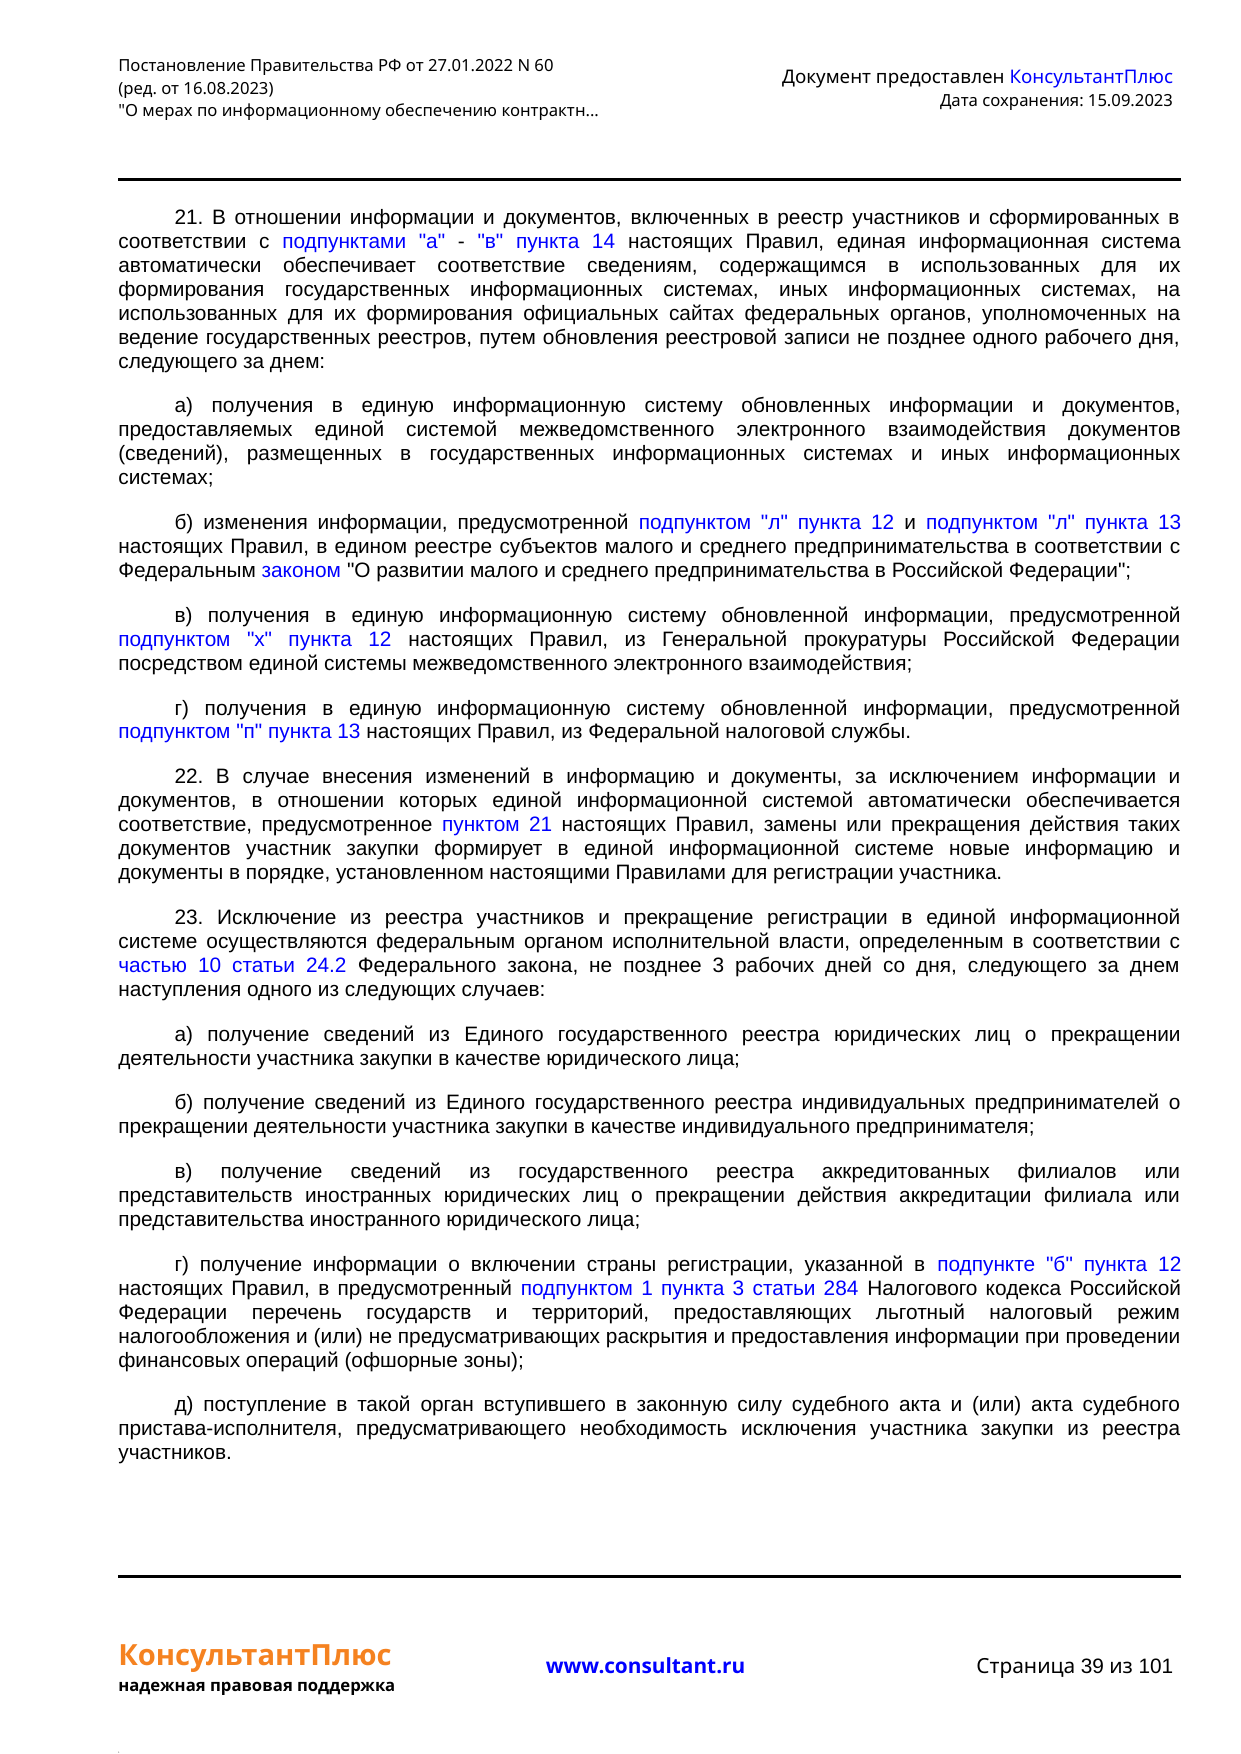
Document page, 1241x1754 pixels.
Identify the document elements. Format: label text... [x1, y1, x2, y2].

text 21. В отношении информации и документов, включенных в реестр участников и сформированных в соответствии с подпунктами "а" - "в" пункта 14 настоящих Правил, единая информационная система автоматически обеспечивает соответствие сведениям, содержащимся в использованных для их формирования государственных информационных системах, иных информационных системах, на использованных для их формирования официальных сайтах федеральных органов, уполномоченных на ведение государственных реестров, путем обновления реестровой записи не позднее одного рабочего дня, следующего за днем: [118, 205, 1181, 372]
text а) получения в единую информационную систему обновленных информации и документов, предоставляемых единой системой межведомственного электронного взаимодействия документов (сведений), размещенных в государственных информационных системах и иных информационных системах; [118, 393, 1181, 489]
text д) поступление в такой орган вступившего в законную силу судебного акта и (или) акта судебного пристава-исполнителя, предусматривающего необходимость исключения участника закупки из реестра участников. [118, 1392, 1181, 1464]
text в) получения в единую информационную систему обновленной информации, предусмотренной подпунктом "х" пункта 12 настоящих Правил, из Генеральной прокуратуры Российской Федерации посредством единой системы межведомственного электронного взаимодействия; [118, 603, 1181, 674]
text г) получения в единую информационную систему обновленной информации, предусмотренной подпунктом "п" пункта 13 настоящих Правил, из Федеральной налоговой службы. [118, 695, 1181, 743]
text г) получение информации о включении страны регистрации, указанной в подпункте "б" пункта 12 настоящих Правил, в предусмотренный подпунктом 1 пункта 3 статьи 284 Налогового кодекса Российской Федерации перечень государств и территорий, предоставляющих льготный налоговый режим налогообложения и (или) не предусматривающих раскрытия и предоставления информации при проведении финансовых операций (офшорные зоны); [118, 1252, 1181, 1371]
text б) изменения информации, предусмотренной подпунктом "л" пункта 12 и подпунктом "л" пункта 13 настоящих Правил, в едином реестре субъектов малого и среднего предпринимательства в соответствии с Федеральным законом "О развитии малого и среднего предпринимательства в Российской Федерации"; [118, 510, 1181, 582]
text в) получение сведений из государственного реестра аккредитованных филиалов или представительств иностранных юридических лиц о прекращении действия аккредитации филиала или представительства иностранного юридического лица; [118, 1159, 1181, 1231]
text б) получение сведений из Единого государственного реестра индивидуальных предпринимателей о прекращении деятельности участника закупки в качестве индивидуального предпринимателя; [118, 1090, 1181, 1138]
text 23. Исключение из реестра участников и прекращение регистрации в единой информационной системе осуществляются федеральным органом исполнительной власти, определенным в соответствии с частью 10 статьи 24.2 Федерального закона, не позднее 3 рабочих дней со дня, следующего за днем наступления одного из следующих случаев: [118, 905, 1181, 1001]
text а) получение сведений из Единого государственного реестра юридических лиц о прекращении деятельности участника закупки в качестве юридического лица; [118, 1021, 1181, 1069]
text 22. В случае внесения изменений в информацию и документы, за исключением информации и документов, в отношении которых единой информационной системой автоматически обеспечивается соответствие, предусмотренное пунктом 21 настоящих Правил, замены или прекращения действия таких документов участник закупки формирует в единой информационной системе новые информацию и документы в порядке, установленном настоящими Правилами для регистрации участника. [118, 764, 1181, 884]
